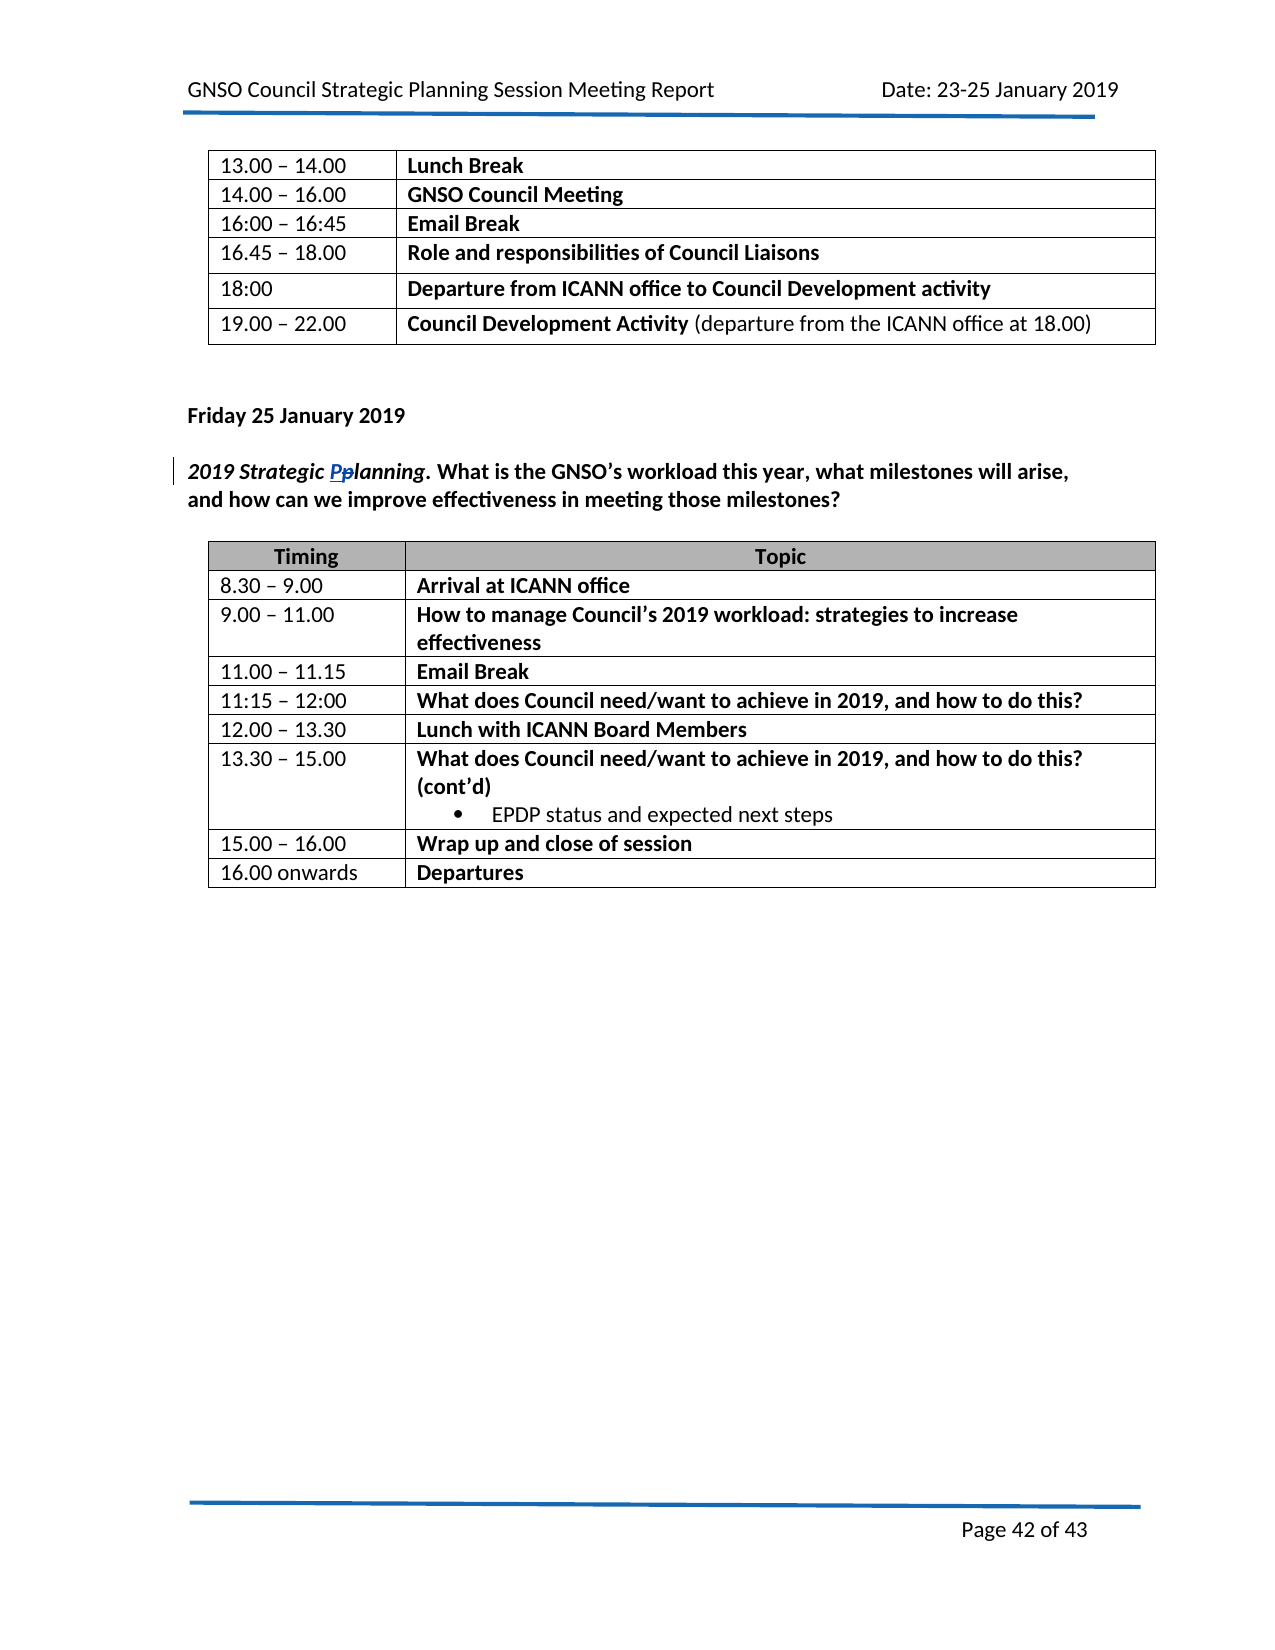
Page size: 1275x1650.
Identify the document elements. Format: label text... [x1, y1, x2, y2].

text Friday 25 January 2019 [187, 401, 1087, 429]
table_cell 8.30 – 9.00 [209, 571, 405, 599]
table_cell What does Council need/want to achieve in 2019, and how to do this? [406, 686, 1155, 714]
table_cell What does Council need/want to achieve in 2019, and how to do this? (cont’d) EPDP status and expected next steps [406, 744, 1155, 828]
table_cell Departure from ICANN office to Council Development activity [397, 274, 1155, 308]
table_cell 16.45 – 18.00 [209, 238, 396, 273]
table_cell 11.00 – 11.15 [209, 657, 405, 685]
table_cell Role and responsibilities of Council Liaisons [397, 238, 1155, 273]
table_cell How to manage Council’s 2019 workload: strategies to increase effectiveness [406, 600, 1155, 656]
table_cell 14.00 – 16.00 [209, 180, 396, 208]
table_cell Email Break [406, 657, 1155, 685]
table_cell Departures [406, 859, 1155, 887]
table_header Topic [406, 542, 1155, 570]
table_cell Email Break [397, 209, 1155, 237]
table_cell Lunch Break [397, 151, 1155, 179]
table_cell GNSO Council Meeting [397, 180, 1155, 208]
table_cell 15.00 – 16.00 [209, 830, 405, 857]
table_cell Arrival at ICANN office [406, 571, 1155, 599]
table_cell 11:15 – 12:00 [209, 686, 405, 714]
table_cell 16.00 onwards [209, 859, 405, 887]
table_cell Council Development Activity (departure from the ICANN office at 18.00) [397, 309, 1155, 344]
table_cell 16:00 – 16:45 [209, 209, 396, 237]
table_cell 18:00 [209, 274, 396, 308]
table_header Timing [209, 542, 405, 570]
table_cell 13.00 – 14.00 [209, 151, 396, 179]
table_cell 13.30 – 15.00 [209, 744, 405, 828]
text 2019 Strategic lanning. What is the GNSO’s workload this year, what milestones will arise, and how can we improve effectiveness in meeting those milestones? [187, 457, 1087, 513]
table_cell Wrap up and close of session [406, 830, 1155, 857]
table_cell 9.00 – 11.00 [209, 600, 405, 656]
table_cell Lunch with ICANN Board Members [406, 715, 1155, 743]
table_cell 19.00 – 22.00 [209, 309, 396, 344]
table_cell 12.00 – 13.30 [209, 715, 405, 743]
